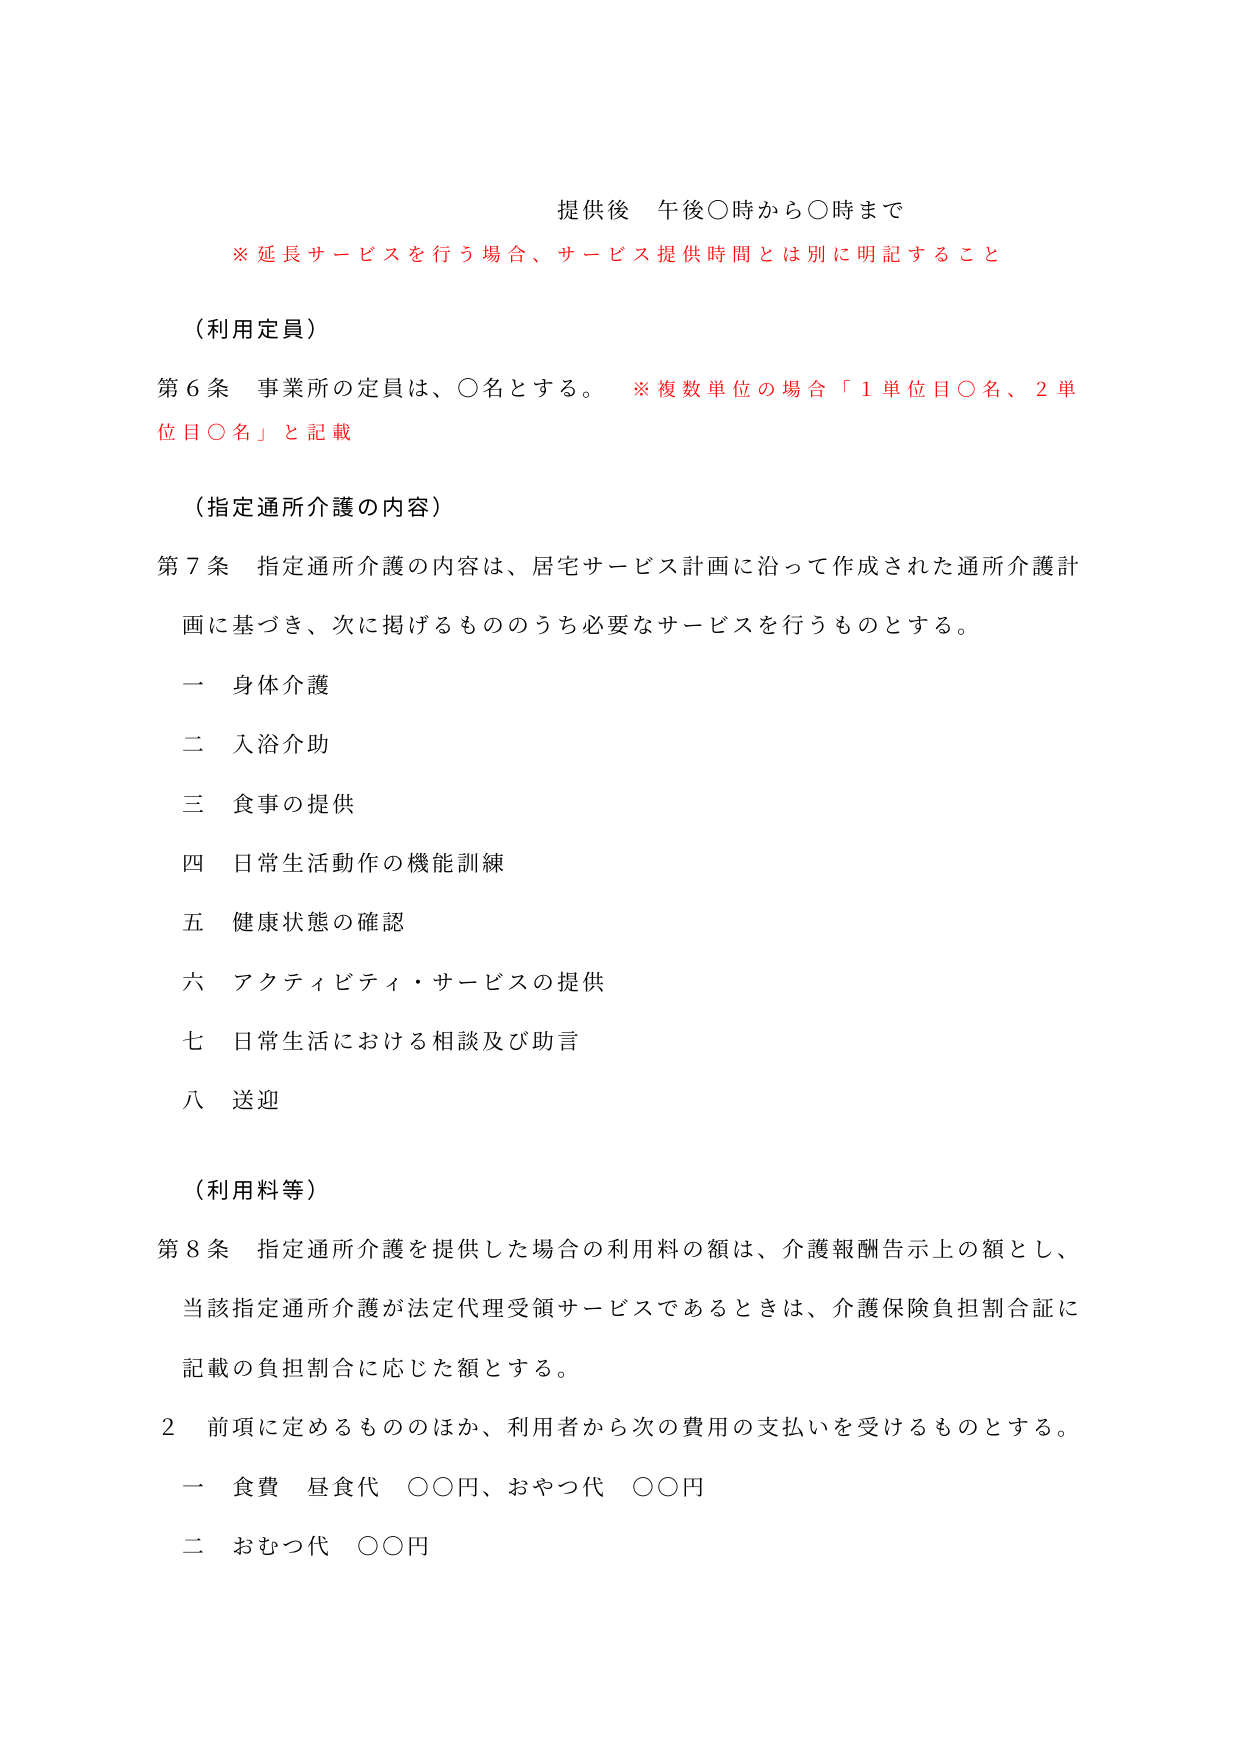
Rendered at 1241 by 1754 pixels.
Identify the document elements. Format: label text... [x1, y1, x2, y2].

text 一 身体介護 [158, 654, 1083, 713]
text （利用定員） [158, 298, 1083, 357]
text 提供後 午後〇時から○時まで [158, 179, 1083, 238]
text 第７条 指定通所介護の内容は、居宅サービス計画に沿って作成された通所介護計画に基づき、次に掲げるもののうち必要なサービスを行うものとする。 [158, 535, 1083, 654]
text 二 入浴介助 [158, 713, 1083, 773]
text 第６条 事業所の定員は、○名とする。 ※複数単位の場合「１単位目○名、２単位目○名」と記載 [158, 357, 1083, 446]
text （指定通所介護の内容） [158, 476, 1083, 535]
text ２ 前項に定めるもののほか、利用者から次の費用の支払いを受けるものとする。 [158, 1396, 1083, 1456]
text 一 食費 昼食代 ○○円、おやつ代 ○○円 [158, 1456, 1083, 1515]
text 四 日常生活動作の機能訓練 [158, 832, 1083, 892]
text 三 食事の提供 [158, 773, 1083, 832]
text （利用料等） [158, 1159, 1083, 1218]
text 六 アクティビティ・サービスの提供 [158, 951, 1083, 1010]
text 五 健康状態の確認 [158, 892, 1083, 951]
text 八 送迎 [158, 1070, 1083, 1129]
text 第８条 指定通所介護を提供した場合の利用料の額は、介護報酬告示上の額とし、当該指定通所介護が法定代理受領サービスであるときは、介護保険負担割合証に記載の負担割合に応じた額とする。 [158, 1218, 1083, 1396]
text 二 おむつ代 ○○円 [158, 1515, 1083, 1574]
text ※延長サービスを行う場合、サービス提供時間とは別に明記すること [158, 238, 1083, 268]
text 七 日常生活における相談及び助言 [158, 1010, 1083, 1070]
